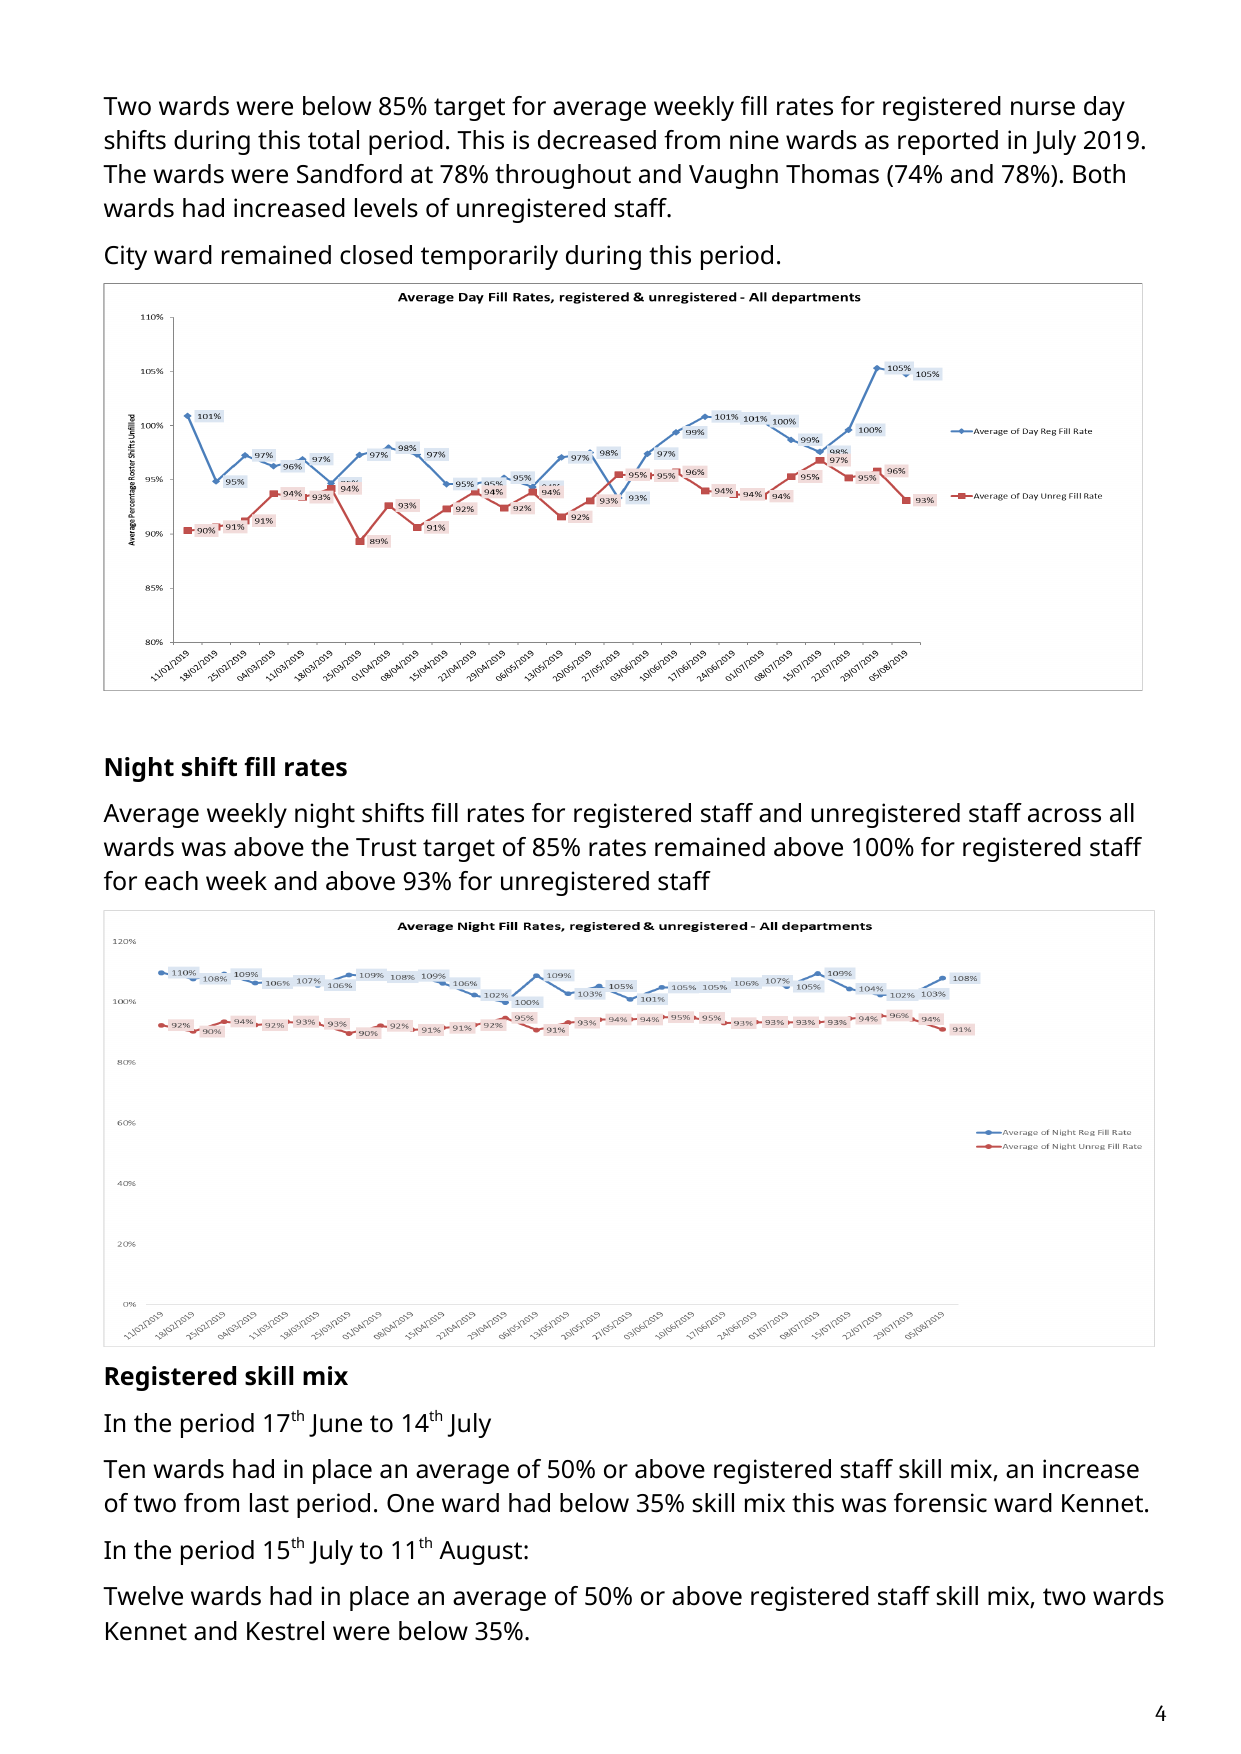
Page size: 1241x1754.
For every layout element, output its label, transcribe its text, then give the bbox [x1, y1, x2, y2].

text In the period 15th July to 11th August: [103, 1532, 1166, 1567]
text Twelve wards had in place an average of 50% or above registered staff skill mix, two wards Kennet and Kestrel were below 35%. [103, 1579, 1166, 1647]
text City ward remained closed temporarily during this period. [103, 237, 1166, 271]
picture [103, 283, 1143, 691]
text Ten wards had in place an average of 50% or above registered staff skill mix, an increase of two from last period. One ward had below 35% skill mix this was forensic ward Kennet. [103, 1452, 1166, 1520]
text Average weekly night shifts fill rates for registered staff and unregistered staff across all wards was above the Trust target of 85% rates remained above 100% for registered staff for each week and above 93% for unregistered staff [103, 796, 1166, 898]
text Two wards were below 85% target for average weekly fill rates for registered nurse day shifts during this total period. This is decreased from nine wards as reported in July 2019. The wards were Sandford at 78% throughout and Vaughn Thomas (74% and 78%). Both wards had increased levels of unregistered staff. [103, 89, 1166, 225]
picture [103, 910, 1155, 1347]
text Registered skill mix [103, 1359, 1166, 1393]
text Night shift fill rates [103, 749, 1166, 783]
text In the period 17th June to 14th July [103, 1405, 1166, 1439]
